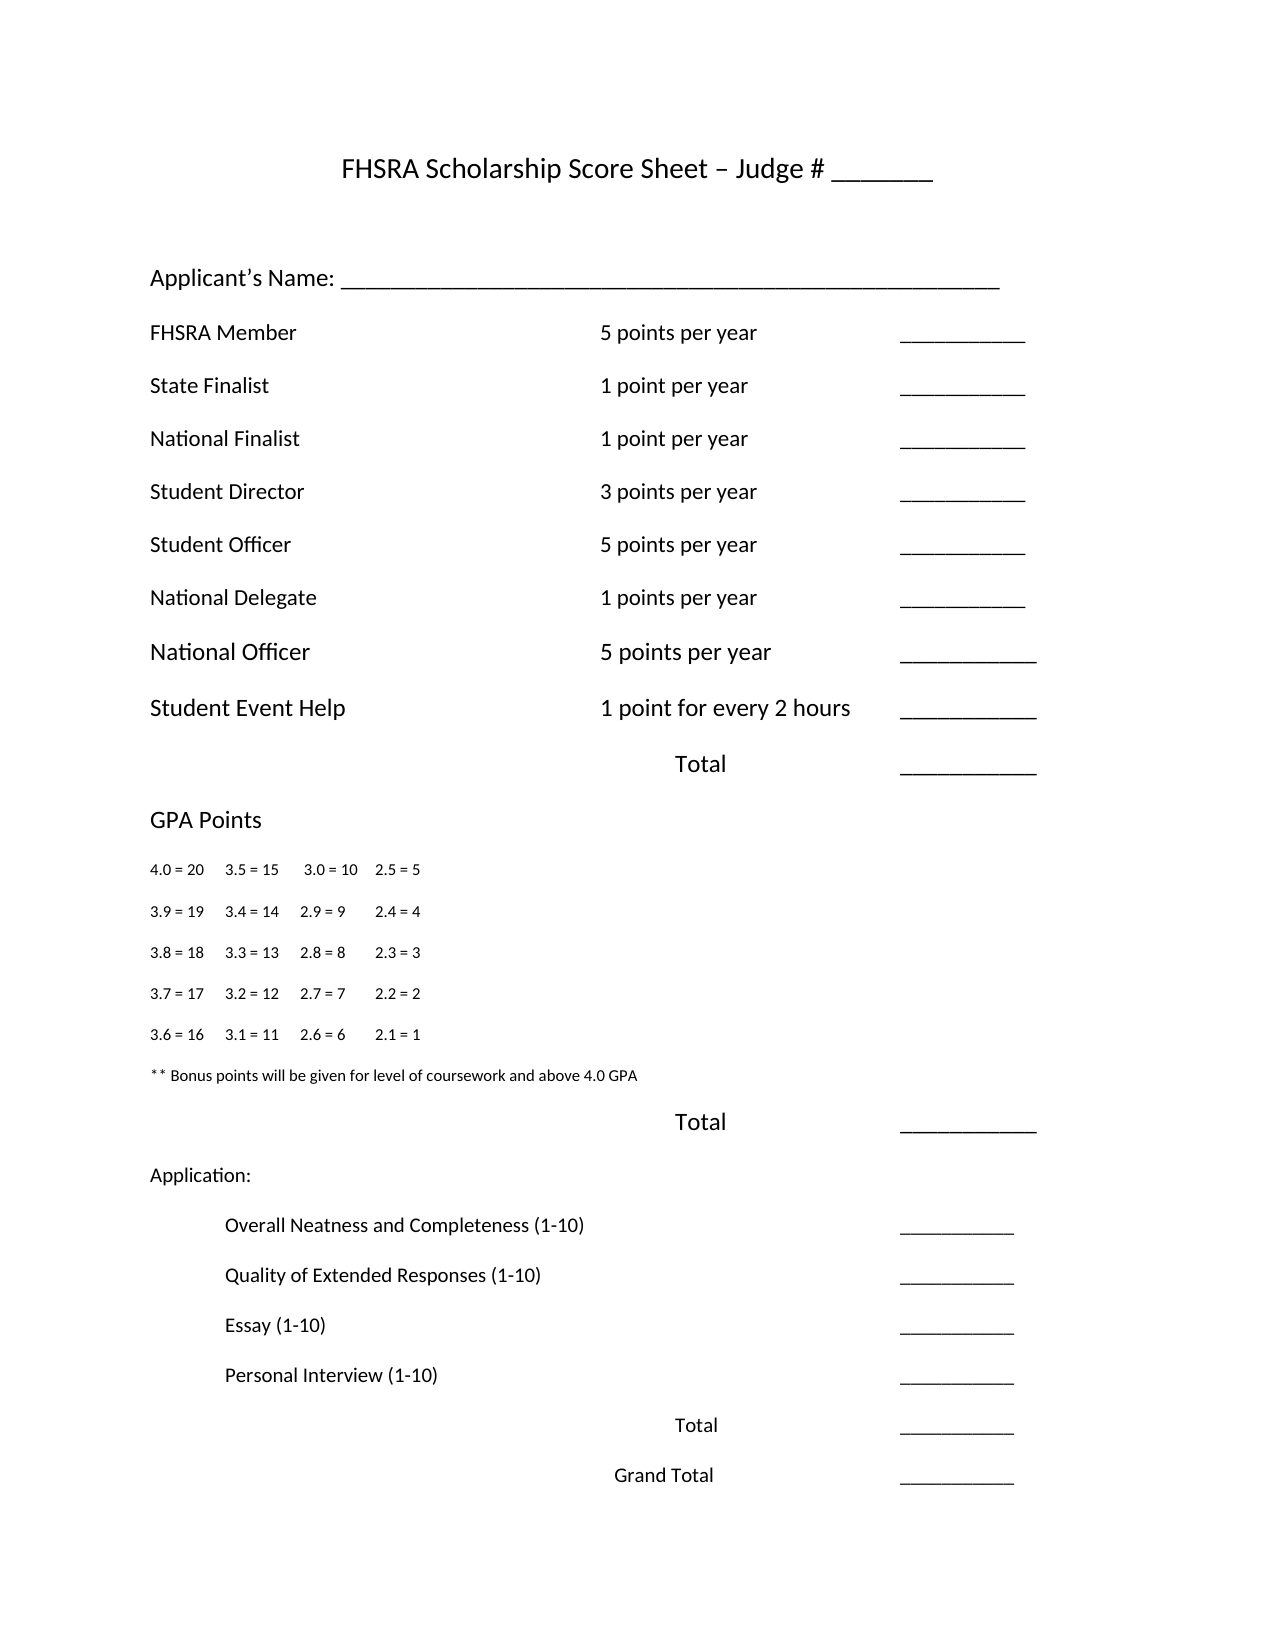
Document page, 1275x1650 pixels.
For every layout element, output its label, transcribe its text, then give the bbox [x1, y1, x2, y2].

text Grand Total ___________ [150, 1462, 1125, 1488]
text Total ___________ [150, 748, 1125, 778]
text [150, 150, 1125, 228]
text Student Officer 5 points per year ___________ [150, 530, 1125, 558]
text 3.7 = 17 3.2 = 12 2.7 = 7 2.2 = 2 [150, 983, 1125, 1003]
text 4.0 = 20 3.5 = 15 3.0 = 10 2.5 = 5 [150, 860, 1125, 880]
text GPA Points [150, 804, 1125, 834]
text 3.8 = 18 3.3 = 13 2.8 = 8 2.3 = 3 [150, 942, 1125, 962]
text Overall Neatness and Completeness (1-10) ___________ [150, 1212, 1125, 1238]
text National Officer 5 points per year ___________ [150, 636, 1125, 667]
text 3.6 = 16 3.1 = 11 2.6 = 6 2.1 = 1 [150, 1024, 1125, 1044]
text Quality of Extended Responses (1-10) ___________ [150, 1262, 1125, 1288]
text Student Director 3 points per year ___________ [150, 477, 1125, 505]
text Applicant’s Name: _____________________________________________________ [150, 262, 1125, 293]
text ** Bonus points will be given for level of coursework and above 4.0 GPA [150, 1065, 1125, 1086]
text Total ___________ [150, 1107, 1125, 1137]
text National Delegate 1 points per year ___________ [150, 583, 1125, 611]
text FHSRA Member 5 points per year ___________ [150, 318, 1125, 346]
text Personal Interview (1-10) ___________ [150, 1362, 1125, 1388]
text Essay (1-10) ___________ [150, 1312, 1125, 1338]
text Student Event Help 1 point for every 2 hours ___________ [150, 692, 1125, 723]
text National Finalist 1 point per year ___________ [150, 424, 1125, 452]
text 3.9 = 19 3.4 = 14 2.9 = 9 2.4 = 4 [150, 901, 1125, 921]
text State Finalist 1 point per year ___________ [150, 371, 1125, 399]
text Total ___________ [150, 1412, 1125, 1438]
text Application: [150, 1162, 1125, 1188]
